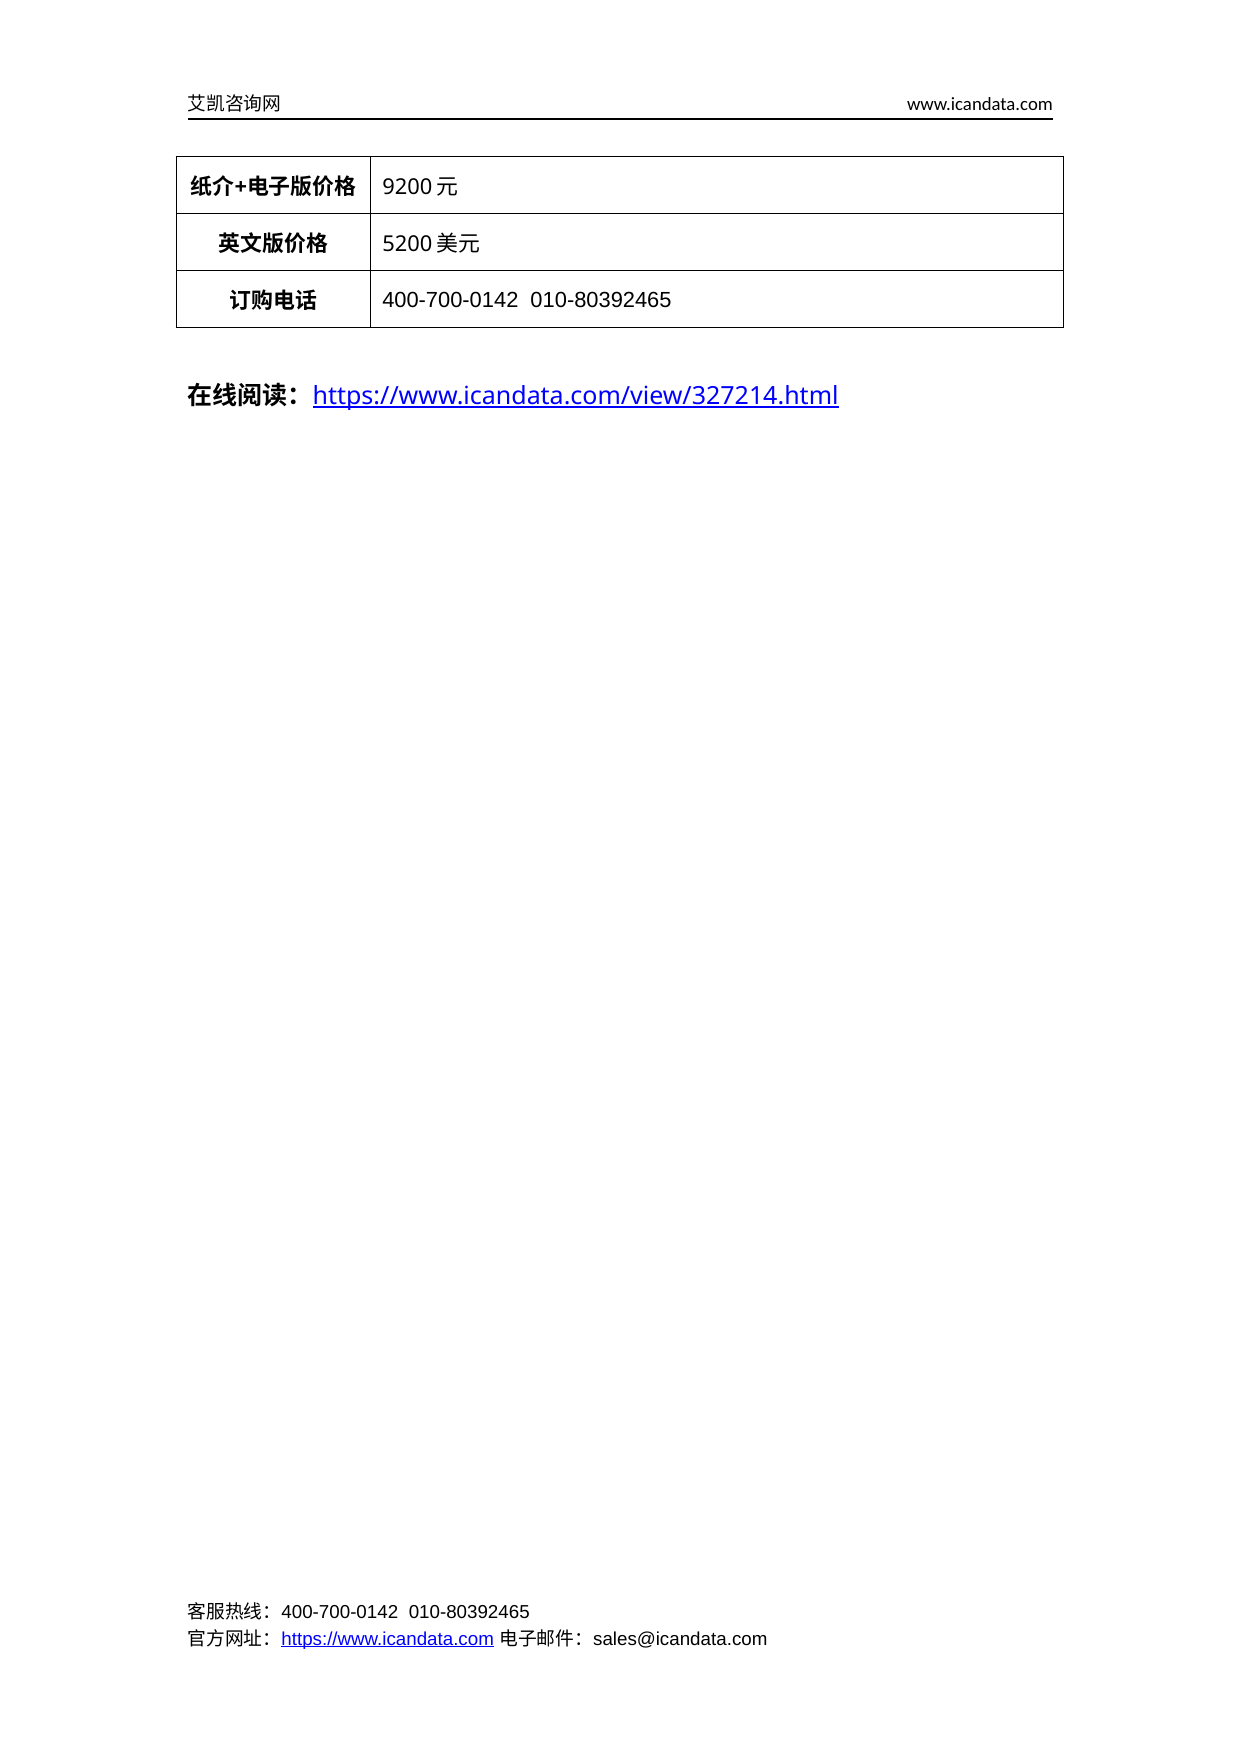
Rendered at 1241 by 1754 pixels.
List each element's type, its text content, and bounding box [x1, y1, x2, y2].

table_cell 订购电话 [177, 271, 370, 327]
table_cell 5200美元 [371, 214, 1063, 270]
table_cell 400-700-0142 010-80392465 [371, 271, 1063, 327]
text 在线阅读：https://www.icandata.com/view/327214.html [187, 361, 1053, 426]
table_cell 纸介+电子版价格 [177, 157, 370, 213]
table_cell 9200元 [371, 157, 1063, 213]
table_cell 英文版价格 [177, 214, 370, 270]
